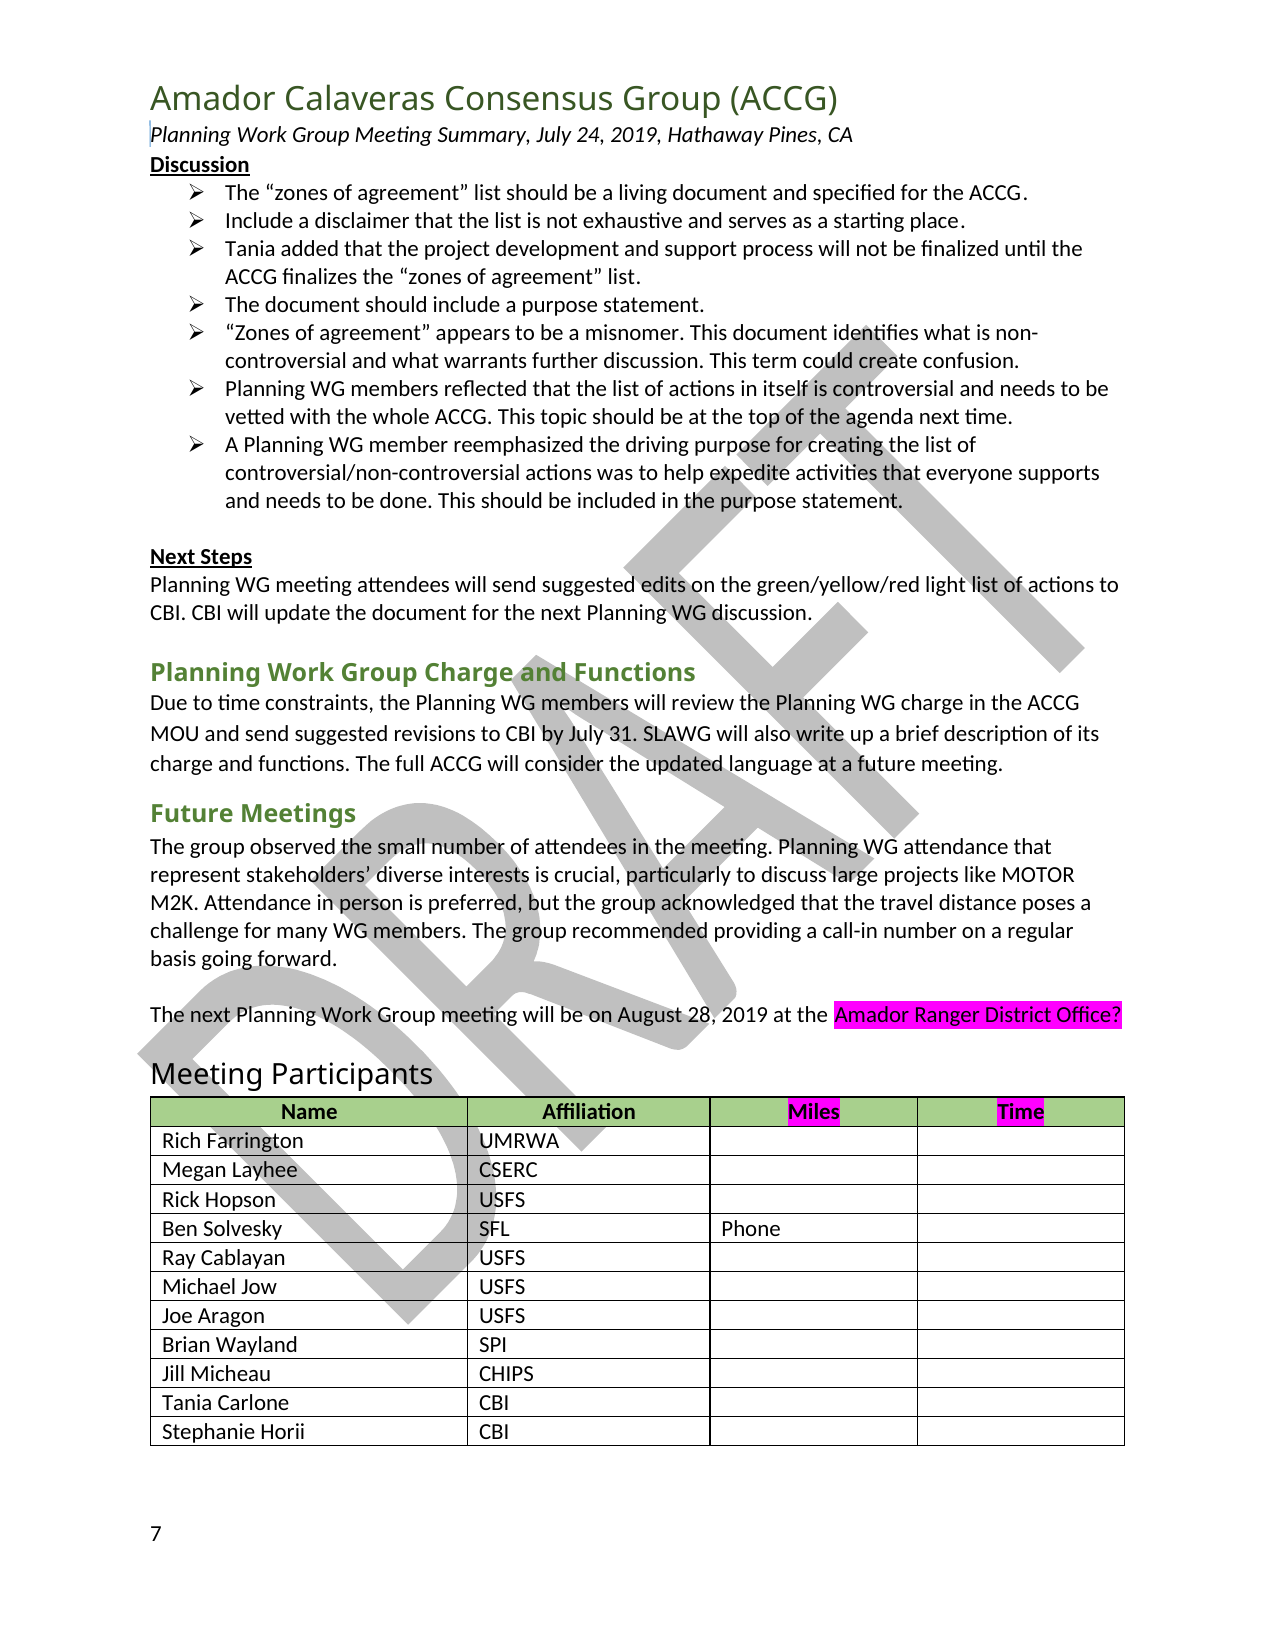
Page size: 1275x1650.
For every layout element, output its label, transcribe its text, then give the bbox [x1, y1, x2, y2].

table_cell Ben Solvesky [151, 1214, 467, 1242]
table_cell Joe Aragon [151, 1301, 467, 1329]
list The document should include a purpose statement. [187, 290, 1125, 318]
table_cell [918, 1330, 1124, 1358]
table_cell Megan Layhee [151, 1156, 467, 1184]
list The “zones of agreement” list should be a living document and specified for the ACCG. [187, 178, 1125, 206]
table_cell Michael Jow [151, 1272, 467, 1300]
text Due to time constraints, the Planning WG members will review the Planning WG charge in the ACCG MOU and send suggested revisions to CBI by July 31. SLAWG will also write up a brief description of its charge and functions. The full ACCG will consider the updated language at a future meeting. [150, 688, 1125, 777]
table_cell SFL [468, 1214, 709, 1242]
table_cell [711, 1388, 917, 1416]
table_cell [918, 1185, 1124, 1213]
table_header Miles [840, 1098, 917, 1126]
table_cell SPI [468, 1330, 709, 1358]
table_cell USFS [468, 1272, 709, 1300]
table_cell [918, 1301, 1124, 1329]
list Tania added that the project development and support process will not be finalized until the ACCG finalizes the “zones of agreement” list. [187, 234, 1125, 290]
table_header Name [151, 1098, 467, 1126]
table_cell [918, 1272, 1124, 1300]
table_cell CBI [468, 1417, 709, 1445]
table_cell [918, 1127, 1124, 1154]
table_header Miles [711, 1098, 788, 1126]
list “Zones of agreement” appears to be a misnomer. This document identifies what is non-controversial and what warrants further discussion. This term could create confusion. [187, 318, 1125, 374]
table_cell CBI [468, 1388, 709, 1416]
text The group observed the small number of attendees in the meeting. Planning WG attendance that represent stakeholders’ diverse interests is crucial, particularly to discuss large projects like MOTOR M2K. Attendance in person is preferred, but the group acknowledged that the travel distance poses a challenge for many WG members. The group recommended providing a call-in number on a regular basis going forward. [150, 832, 1125, 973]
table_cell Tania Carlone [151, 1388, 467, 1416]
list Include a disclaimer that the list is not exhaustive and serves as a starting place. [187, 206, 1125, 234]
table_cell USFS [468, 1185, 709, 1213]
table_cell [918, 1417, 1124, 1445]
table_cell [711, 1156, 917, 1184]
table_cell USFS [468, 1301, 709, 1329]
text Discussion [150, 150, 1125, 178]
table_header Affiliation [468, 1098, 709, 1126]
list A Planning WG member reemphasized the driving purpose for creating the list of controversial/non-controversial actions was to help expedite activities that everyone supports and needs to be done. This should be included in the purpose statement. [187, 430, 1125, 514]
table_cell [918, 1214, 1124, 1242]
table_cell Rich Farrington [151, 1127, 467, 1154]
text Planning Work Group Charge and Functions [150, 654, 1125, 688]
table_cell Ray Cablayan [151, 1243, 467, 1271]
subtitle Future Meetings [150, 796, 1125, 830]
table_cell [711, 1417, 917, 1445]
table_cell [711, 1243, 917, 1271]
table_header Time [1044, 1098, 1124, 1126]
table_cell [711, 1330, 917, 1358]
table_cell [711, 1127, 917, 1154]
table_cell USFS [468, 1243, 709, 1271]
table_cell [711, 1301, 917, 1329]
table_cell Stephanie Horii [151, 1417, 467, 1445]
table_cell [918, 1243, 1124, 1271]
table_cell [711, 1272, 917, 1300]
table_cell [711, 1185, 917, 1213]
table_cell Jill Micheau [151, 1359, 467, 1387]
table_cell CHIPS [468, 1359, 709, 1387]
subtitle Meeting Participants [150, 1054, 1125, 1093]
table_cell [918, 1156, 1124, 1184]
table_header Time [918, 1098, 997, 1126]
list Planning WG members reflected that the list of actions in itself is controversial and needs to be vetted with the whole ACCG. This topic should be at the top of the agenda next time. [187, 374, 1125, 430]
text Next Steps [150, 542, 1125, 570]
table_cell CSERC [468, 1156, 709, 1184]
table_cell Brian Wayland [151, 1330, 467, 1358]
table_cell UMRWA [468, 1127, 709, 1154]
table_cell [918, 1359, 1124, 1387]
table_cell [711, 1359, 917, 1387]
text Planning WG meeting attendees will send suggested edits on the green/yellow/red light list of actions to CBI. CBI will update the document for the next Planning WG discussion. [150, 570, 1125, 626]
text The next Planning Work Group meeting will be on August 28, 2019 at the Amador Ranger District Office? [150, 1001, 834, 1029]
table_cell Rick Hopson [151, 1185, 467, 1213]
table_cell [918, 1388, 1124, 1416]
table_cell Phone [711, 1214, 917, 1242]
